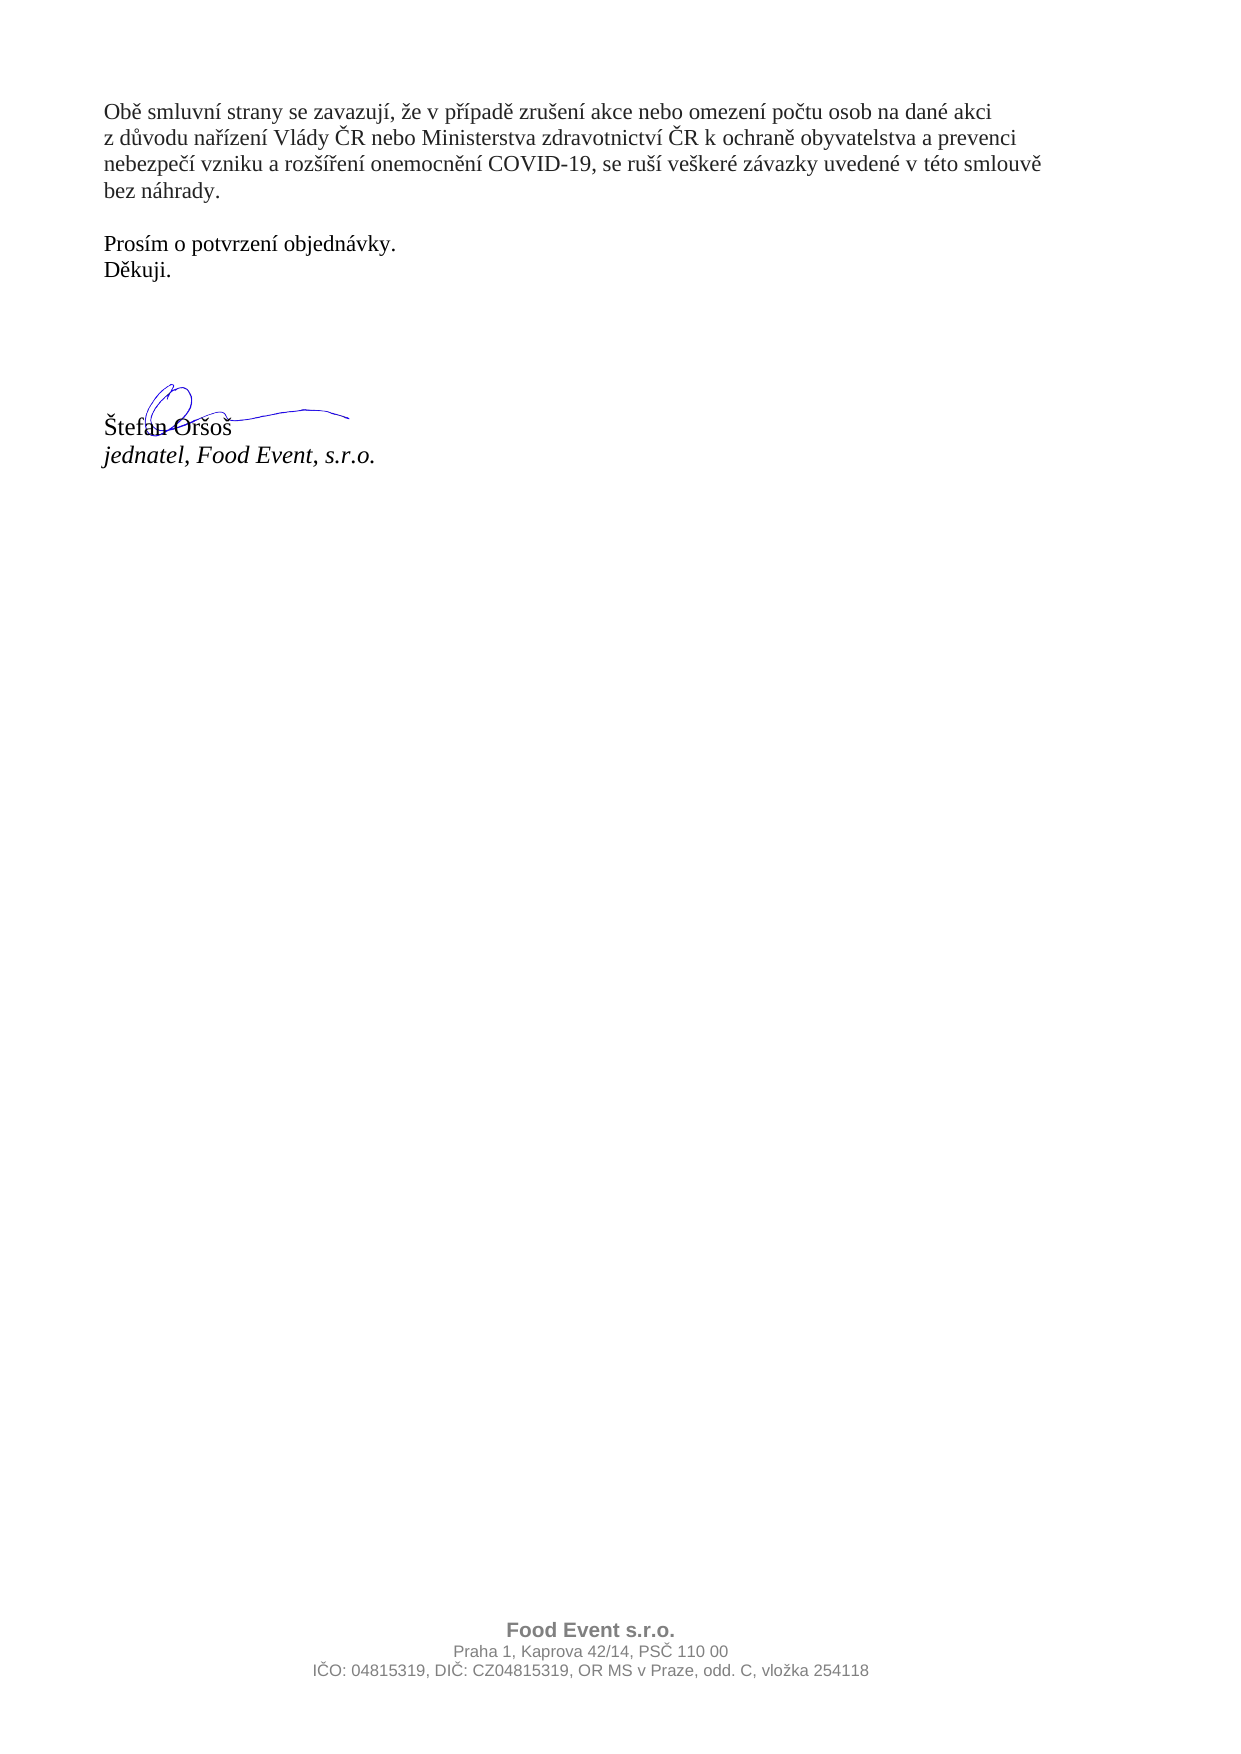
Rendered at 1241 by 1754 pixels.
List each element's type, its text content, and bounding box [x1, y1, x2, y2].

text Obě smluvní strany se zavazují, že v případě zrušení akce nebo omezení počtu osob na dané akci z důvodu nařízení Vlády ČR nebo Ministerstva zdravotnictví ČR k ochraně obyvatelstva a prevenci nebezpečí vzniku a rozšíření onemocnění COVID-19, se ruší veškeré závazky uvedené v této smlouvě bez náhrady. [221, 98, 1078, 203]
picture [129, 367, 374, 412]
text Děkuji. [103, 256, 1048, 282]
text jednatel, Food Event, s.r.o. [103, 440, 1078, 469]
text Prosím o potvrzení objednávky. [103, 229, 1048, 256]
text Štefan Oršoš [103, 412, 1078, 440]
